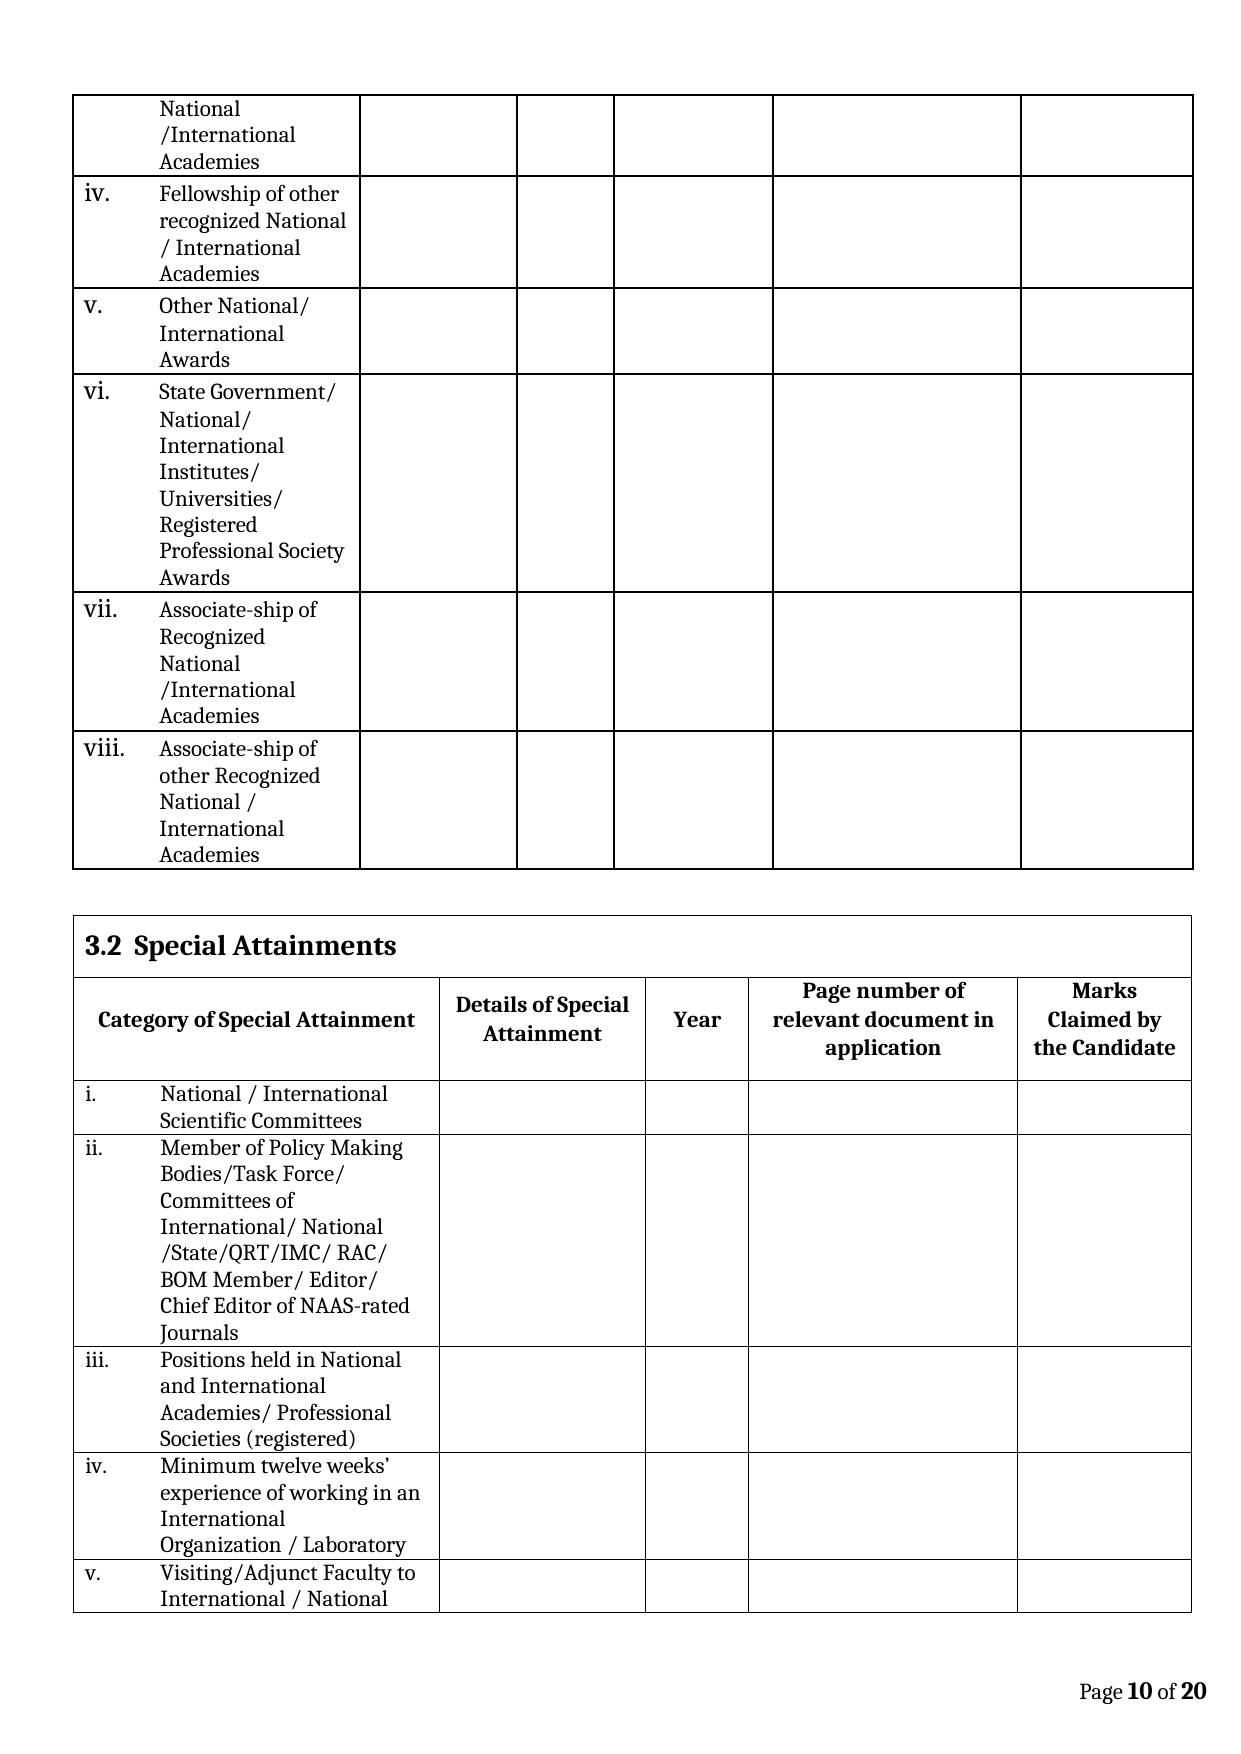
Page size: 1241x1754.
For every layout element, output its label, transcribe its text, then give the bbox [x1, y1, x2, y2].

table_cell [774, 177, 1020, 287]
table_cell [440, 1560, 645, 1612]
table_cell [440, 1081, 645, 1134]
table_cell [1022, 375, 1192, 591]
table_cell [615, 593, 772, 729]
table_cell Page number of relevant document in application [749, 978, 1017, 1080]
table_cell [518, 289, 613, 373]
table_cell [615, 177, 772, 287]
table_cell [774, 96, 1020, 175]
table_cell [615, 375, 772, 591]
table_cell [361, 732, 516, 868]
table_header 3.2 Special Attainments [74, 916, 1191, 977]
table_cell [615, 289, 772, 373]
table_cell [518, 375, 613, 591]
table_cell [74, 96, 359, 175]
table_cell [749, 1081, 1017, 1134]
table_cell Associate-ship of other Recognized National / International Academies [74, 732, 359, 868]
table_cell [361, 289, 516, 373]
table_cell Associate-ship of Recognized National /International Academies [74, 593, 359, 729]
table_cell [361, 593, 516, 729]
table_cell [518, 732, 613, 868]
table_cell Year [646, 978, 748, 1080]
table_cell State Government/ National/ International Institutes/ Universities/ Registered Professional Society Awards [74, 375, 359, 591]
table_cell [1018, 1560, 1191, 1612]
table_cell [646, 1347, 748, 1452]
table_cell [774, 375, 1020, 591]
table_cell [1022, 177, 1192, 287]
table_cell [774, 289, 1020, 373]
table_cell Details of Special Attainment [440, 978, 645, 1080]
table_cell [361, 375, 516, 591]
table_cell Positions held in National and International Academies/ Professional Societies (registered) [74, 1347, 439, 1452]
table_cell [749, 1453, 1017, 1558]
table_cell [749, 1560, 1017, 1612]
table_cell Other National/ International Awards [74, 289, 359, 373]
table_cell National / International Scientific Committees [74, 1081, 439, 1134]
table_cell Marks Claimed by the Candidate [1018, 978, 1191, 1080]
table_cell [518, 593, 613, 729]
table_cell Fellowship of other recognized National / International Academies [74, 177, 359, 287]
table_cell [361, 96, 516, 175]
table_cell [749, 1347, 1017, 1452]
table_cell [1018, 1081, 1191, 1134]
table_cell [440, 1135, 645, 1346]
table_cell [1022, 96, 1192, 175]
table_cell [646, 1135, 748, 1346]
table_cell Minimum twelve weeks’ experience of working in an International Organization / Laboratory [74, 1453, 439, 1558]
table_cell [1022, 593, 1192, 729]
table_cell [440, 1347, 645, 1452]
table_cell Category of Special Attainment [74, 978, 439, 1080]
table_cell [774, 593, 1020, 729]
table_cell Member of Policy Making Bodies/Task Force/ Committees of International/ National /State/QRT/IMC/ RAC/ BOM Member/ Editor/ Chief Editor of NAAS-rated Journals [74, 1135, 439, 1346]
table_cell [361, 177, 516, 287]
table_cell [615, 96, 772, 175]
table_cell [518, 177, 613, 287]
table_cell [1022, 289, 1192, 373]
table_cell [615, 732, 772, 868]
table_cell [1018, 1453, 1191, 1558]
table_cell [1018, 1135, 1191, 1346]
table_cell [440, 1453, 645, 1558]
table_cell [774, 732, 1020, 868]
table_cell [646, 1560, 748, 1612]
table_cell [646, 1453, 748, 1558]
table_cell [74, 1560, 439, 1612]
table_cell [1018, 1347, 1191, 1452]
table_cell [1022, 732, 1192, 868]
table_cell [646, 1081, 748, 1134]
table_cell [749, 1135, 1017, 1346]
table_cell [518, 96, 613, 175]
